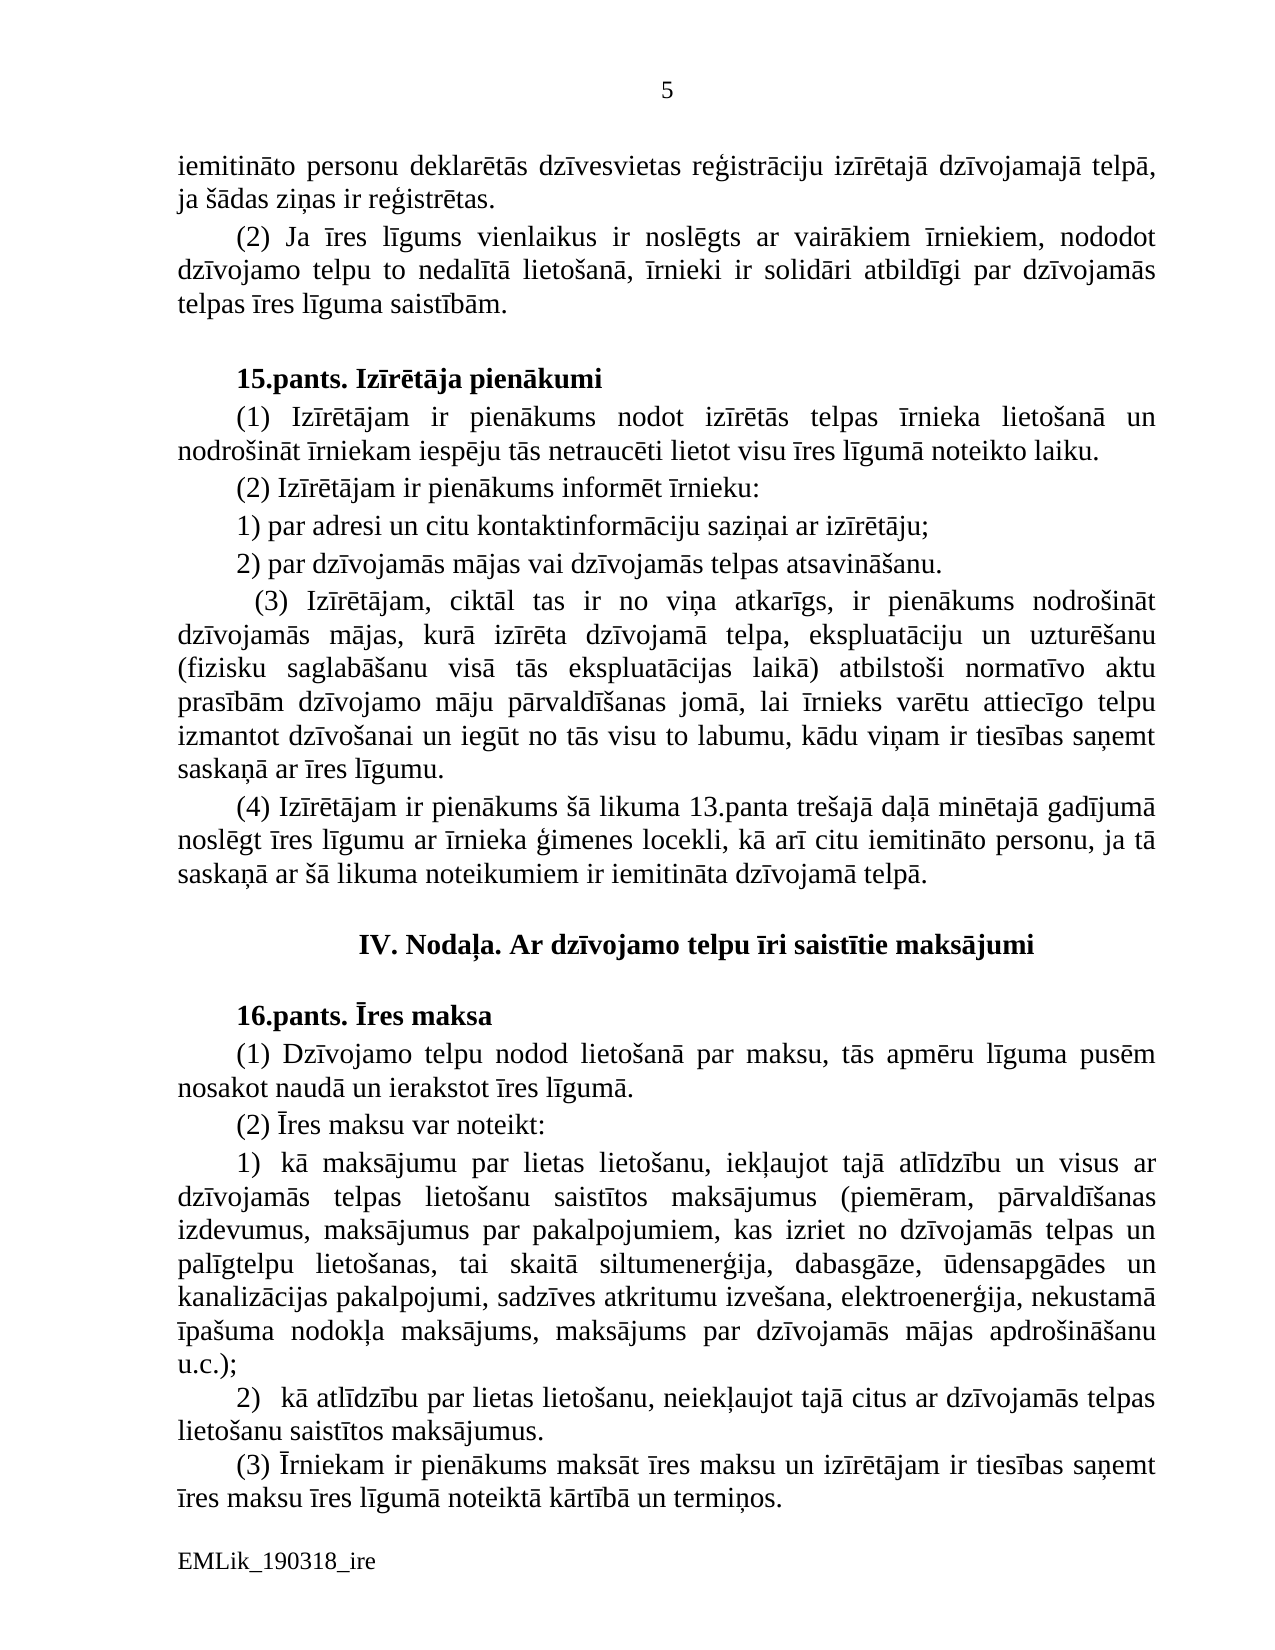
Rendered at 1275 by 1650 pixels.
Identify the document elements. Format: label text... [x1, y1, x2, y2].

text (1) Dzīvojamo telpu nodod lietošanā par maksu, tās apmēru līguma pusēm nosakot naudā un ierakstot īres līgumā. [177, 1036, 1157, 1103]
list IV. Nodaļa. Ar dzīvojamo telpu īri saistītie maksājumi [236, 927, 1157, 961]
text (1) Izīrētājam ir pienākums nodot izīrētās telpas īrnieka lietošanā un nodrošināt īrniekam iespēju tās netraucēti lietot visu īres līgumā noteikto laiku. [177, 399, 1157, 466]
list kā atlīdzību par lietas lietošanu, neiekļaujot tajā citus ar dzīvojamās telpas lietošanu saistītos maksājumus. [177, 1380, 1157, 1447]
text 2) par dzīvojamās mājas vai dzīvojamās telpas atsavināšanu. [177, 546, 1157, 579]
list (3) Īrniekam ir pienākums maksāt īres maksu un izīrētājam ir tiesības saņemt īres maksu īres līgumā noteiktā kārtībā un termiņos. [177, 1447, 1157, 1514]
text (2) Ja īres līgums vienlaikus ir noslēgts ar vairākiem īrniekiem, nododot dzīvojamo telpu to nedalītā lietošanā, īrnieki ir solidāri atbildīgi par dzīvojamās telpas īres līguma saistībām. [177, 219, 1157, 319]
text (4) Izīrētājam ir pienākums šā likuma 13.panta trešajā daļā minētajā gadījumā noslēgt īres līgumu ar īrnieka ģimenes locekli, kā arī citu iemitināto personu, ja tā saskaņā ar šā likuma noteikumiem ir iemitināta dzīvojamā telpā. [177, 789, 1157, 889]
text (3) Izīrētājam, ciktāl tas ir no viņa atkarīgs, ir pienākums nodrošināt dzīvojamās mājas, kurā izīrēta dzīvojamā telpa, ekspluatāciju un uzturēšanu (fizisku saglabāšanu visā tās ekspluatācijas laikā) atbilstoši normatīvo aktu prasībām dzīvojamo māju pārvaldīšanas jomā, lai īrnieks varētu attiecīgo telpu izmantot dzīvošanai un iegūt no tās visu to labumu, kādu viņam ir tiesības saņemt saskaņā ar īres līgumu. [177, 583, 1157, 785]
text 1) par adresi un citu kontaktinformāciju saziņai ar izīrētāju; [177, 508, 1157, 542]
list kā maksājumu par lietas lietošanu, iekļaujot tajā atlīdzību un visus ar dzīvojamās telpas lietošanu saistītos maksājumus (piemēram, pārvaldīšanas izdevumus, maksājumus par pakalpojumiem, kas izriet no dzīvojamās telpas un palīgtelpu lietošanas, tai skaitā siltumenerģija, dabasgāze, ūdensapgādes un kanalizācijas pakalpojumi, sadzīves atkritumu izvešana, elektroenerģija, nekustamā īpašuma nodokļa maksājums, maksājums par dzīvojamās mājas apdrošināšanu u.c.); [177, 1145, 1157, 1380]
text (2) Īres maksu var noteikt: [177, 1107, 1157, 1141]
text 15.pants. Izīrētāja pienākumi [177, 361, 1157, 395]
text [177, 148, 1157, 215]
text (2) Izīrētājam ir pienākums informēt īrnieku: [177, 470, 1157, 504]
text 16.pants. Īres maksa [177, 998, 1157, 1032]
